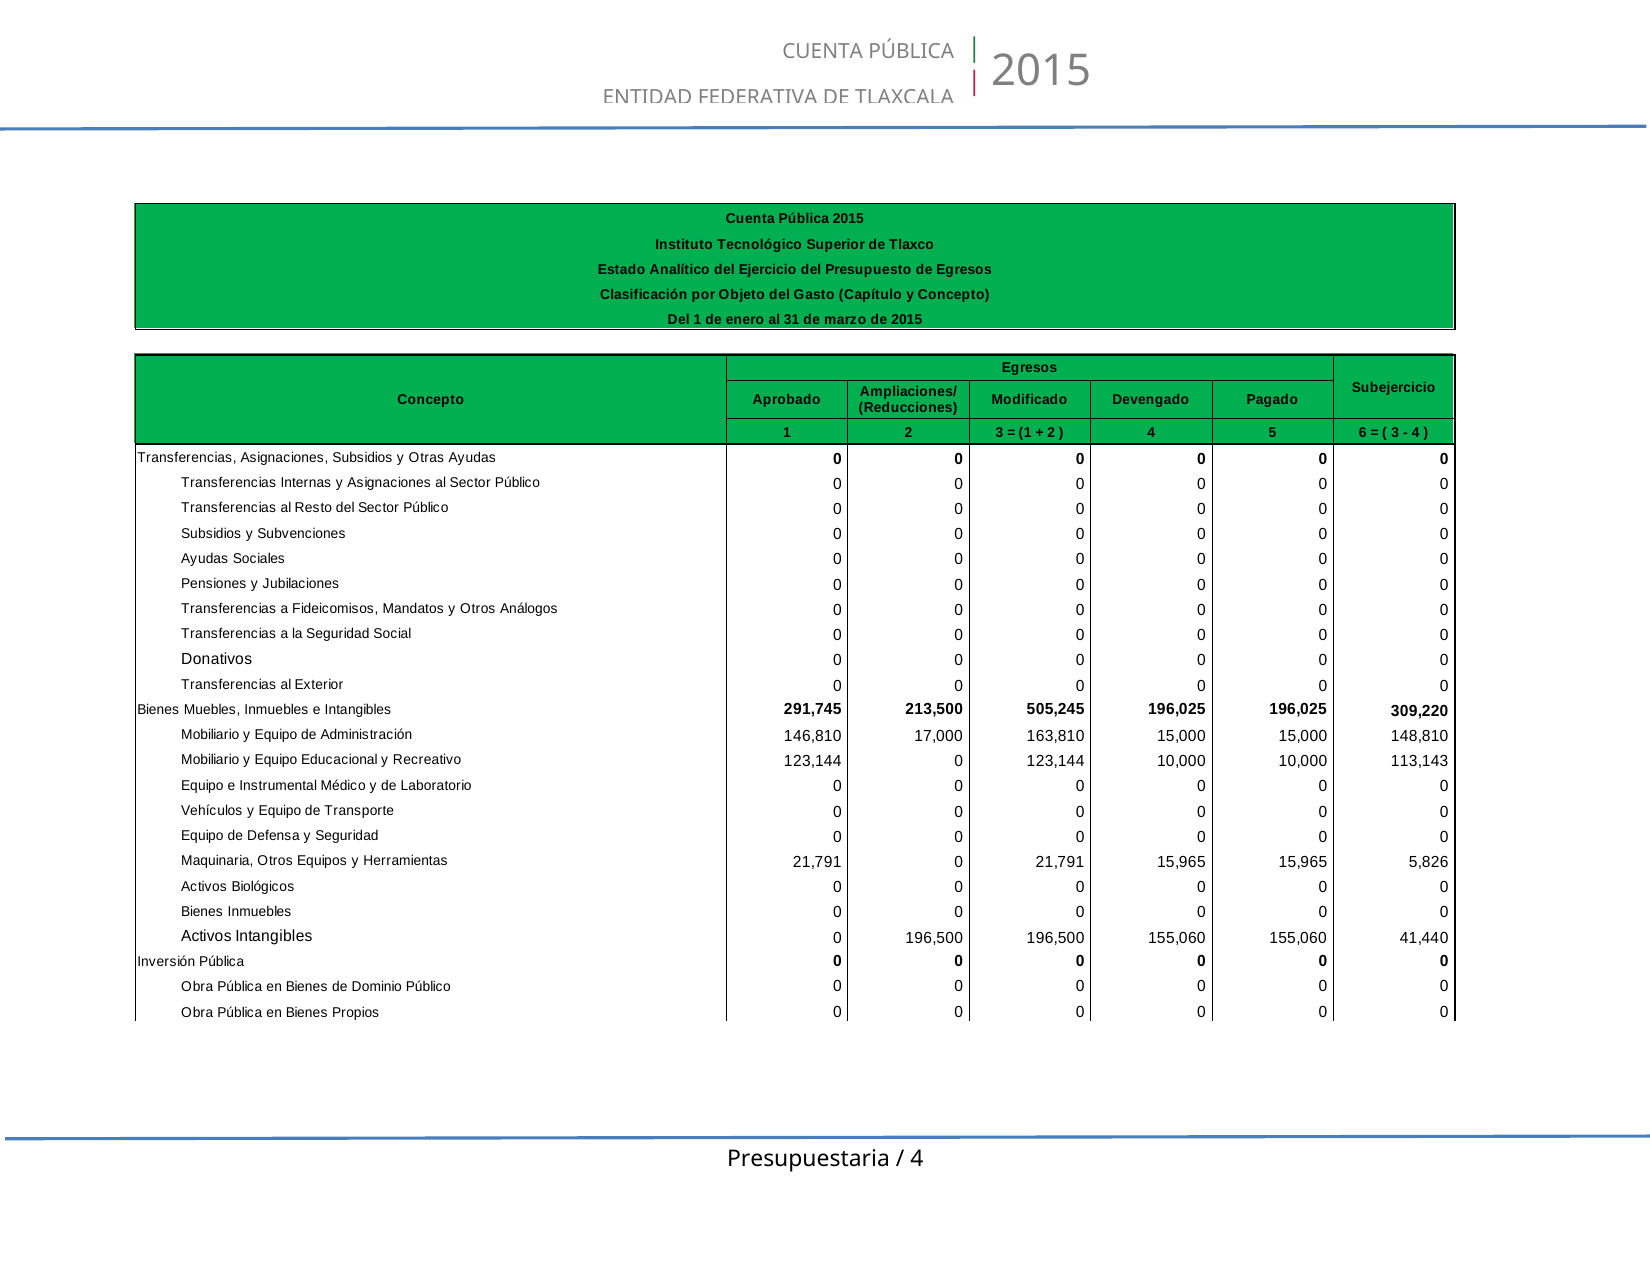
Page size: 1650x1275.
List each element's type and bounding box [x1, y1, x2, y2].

picture [968, 28, 985, 99]
